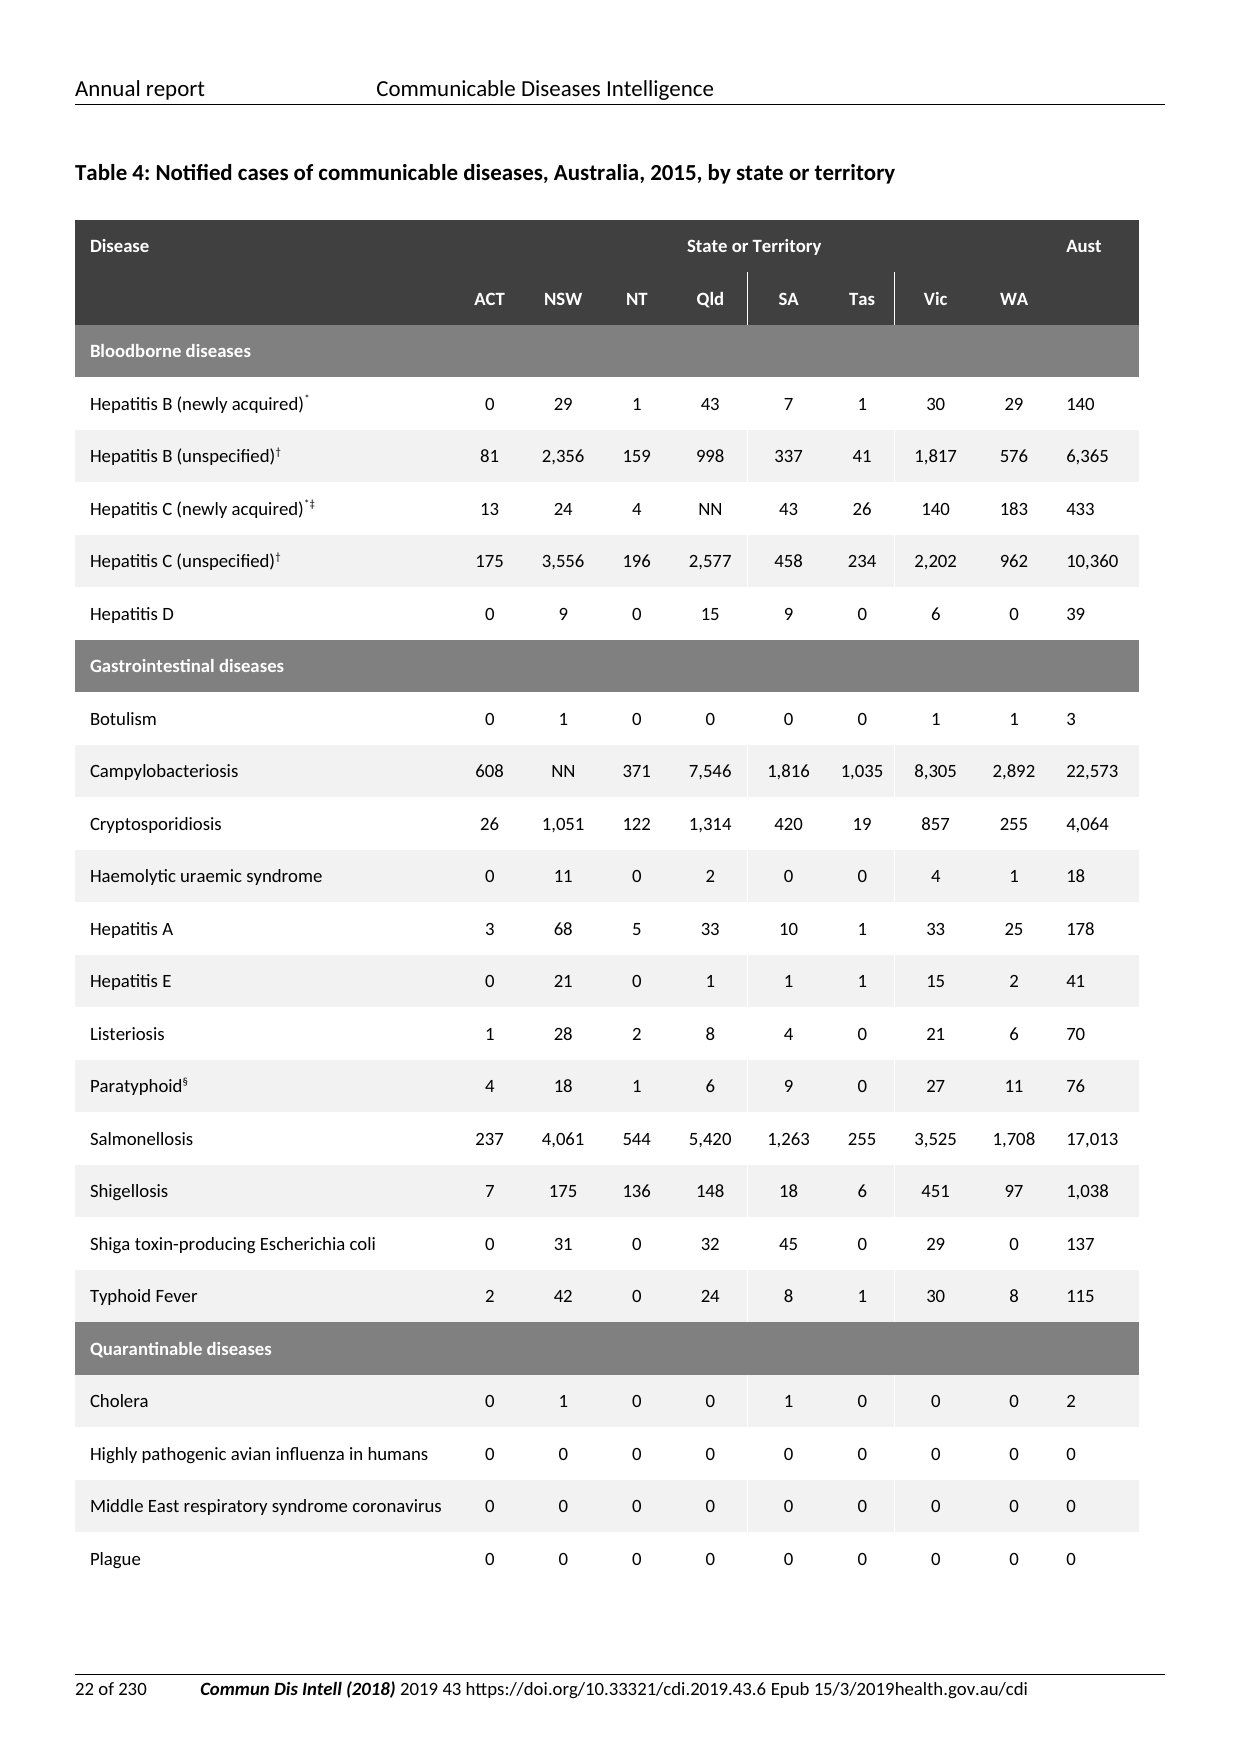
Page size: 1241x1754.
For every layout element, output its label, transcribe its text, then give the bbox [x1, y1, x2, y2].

table_cell Hepatitis B (newly acquired)* [75, 377, 453, 430]
table_cell 0 [453, 955, 522, 1007]
table_cell 451 [895, 1165, 973, 1217]
table_cell 1 [826, 955, 894, 1007]
table_cell 0 [453, 850, 522, 902]
table_cell 0 [1051, 1480, 1139, 1532]
table_cell 458 [748, 535, 826, 587]
table_cell 97 [973, 1165, 1051, 1217]
table_cell 1,314 [669, 797, 747, 850]
table_cell 0 [600, 1532, 669, 1585]
table_cell 8 [669, 1007, 747, 1060]
table_cell Hepatitis C (newly acquired)*‡ [75, 482, 453, 535]
table_cell 433 [1051, 482, 1139, 535]
table_cell Gastrointestinal diseases [75, 640, 1139, 692]
table_cell 41 [826, 430, 894, 482]
table_cell 7,546 [669, 745, 747, 797]
table_cell 255 [826, 1112, 894, 1165]
table_cell 9 [748, 587, 826, 640]
table_cell Bloodborne diseases [75, 325, 1139, 377]
table_cell 5,420 [669, 1112, 747, 1165]
table_cell Haemolytic uraemic syndrome [75, 850, 453, 902]
table_cell 1,038 [1051, 1165, 1139, 1217]
table_cell 2 [1051, 1375, 1139, 1427]
table_cell 26 [826, 482, 894, 535]
table_cell 7 [748, 377, 826, 430]
table_cell 43 [669, 377, 747, 430]
table_cell 30 [895, 377, 973, 430]
table_cell Hepatitis C (unspecified)† [75, 535, 453, 587]
table_cell 0 [669, 1480, 747, 1532]
table_cell 178 [1051, 902, 1139, 955]
table_cell 10,360 [1051, 535, 1139, 587]
table_cell 30 [895, 1270, 973, 1322]
table_cell 21 [895, 1007, 973, 1060]
table_cell 15 [895, 955, 973, 1007]
table_cell 0 [748, 692, 826, 745]
table_cell 0 [826, 1217, 894, 1270]
table_cell 1 [522, 692, 600, 745]
table_cell Qld [669, 272, 747, 325]
table_cell 0 [826, 1480, 894, 1532]
table_cell 1 [522, 1375, 600, 1427]
table_cell 175 [453, 535, 522, 587]
table_cell 140 [1051, 377, 1139, 430]
table_cell 0 [973, 1217, 1051, 1270]
table_cell 0 [826, 850, 894, 902]
table_cell 2 [453, 1270, 522, 1322]
table_cell 0 [522, 1480, 600, 1532]
table_cell 3 [453, 902, 522, 955]
table_cell 17,013 [1051, 1112, 1139, 1165]
table_cell 0 [600, 692, 669, 745]
table_cell 33 [895, 902, 973, 955]
table_cell 15 [669, 587, 747, 640]
table_cell 1 [748, 955, 826, 1007]
table_cell 148 [669, 1165, 747, 1217]
table_cell Middle East respiratory syndrome coronavirus [75, 1480, 453, 1532]
table_cell NSW [522, 272, 600, 325]
table_cell 0 [600, 850, 669, 902]
table_cell 136 [600, 1165, 669, 1217]
table_cell 0 [826, 692, 894, 745]
table_cell Listeriosis [75, 1007, 453, 1060]
table_cell 0 [669, 1532, 747, 1585]
table_cell 2 [973, 955, 1051, 1007]
table_cell 11 [522, 850, 600, 902]
table_cell 1,816 [748, 745, 826, 797]
table_header State or Territory [453, 220, 1051, 272]
table_cell 2,892 [973, 745, 1051, 797]
table_cell 1,035 [826, 745, 894, 797]
table_cell 33 [669, 902, 747, 955]
table_cell 1,051 [522, 797, 600, 850]
table_cell 1 [826, 1270, 894, 1322]
table_cell 544 [600, 1112, 669, 1165]
table_cell 255 [973, 797, 1051, 850]
table_cell 159 [600, 430, 669, 482]
table_cell 1,708 [973, 1112, 1051, 1165]
table_cell Shigellosis [75, 1165, 453, 1217]
table_cell 0 [826, 1427, 894, 1480]
table_cell 0 [453, 587, 522, 640]
table_cell 0 [748, 1532, 826, 1585]
table_cell 0 [600, 1270, 669, 1322]
table_cell 2,202 [895, 535, 973, 587]
table_cell 1 [973, 850, 1051, 902]
table_cell 0 [522, 1427, 600, 1480]
table_cell 183 [973, 482, 1051, 535]
table_cell 0 [748, 1480, 826, 1532]
table_cell 6 [826, 1165, 894, 1217]
table_cell 0 [669, 1375, 747, 1427]
table_cell 420 [748, 797, 826, 850]
table_cell 1 [895, 692, 973, 745]
table_cell 0 [522, 1532, 600, 1585]
table_cell 0 [600, 1480, 669, 1532]
table_cell 19 [826, 797, 894, 850]
table_cell NT [600, 272, 669, 325]
table_cell 8,305 [895, 745, 973, 797]
table_cell 18 [748, 1165, 826, 1217]
table_cell 42 [522, 1270, 600, 1322]
table_cell 70 [1051, 1007, 1139, 1060]
table_cell Plague [75, 1532, 453, 1585]
table_cell 237 [453, 1112, 522, 1165]
table_cell 22,573 [1051, 745, 1139, 797]
table_cell 337 [748, 430, 826, 482]
table_cell 76 [1051, 1060, 1139, 1112]
table_cell 5 [600, 902, 669, 955]
table_cell 0 [453, 1427, 522, 1480]
table_cell SA [748, 272, 826, 325]
table_cell 4 [895, 850, 973, 902]
table_cell 4,061 [522, 1112, 600, 1165]
table_cell 1 [826, 377, 894, 430]
table_cell Cholera [75, 1375, 453, 1427]
table_cell 3,525 [895, 1112, 973, 1165]
table_cell 11 [973, 1060, 1051, 1112]
table_cell 1 [453, 1007, 522, 1060]
table_cell 1 [826, 902, 894, 955]
table_cell 81 [453, 430, 522, 482]
table_cell 4 [453, 1060, 522, 1112]
table_cell 0 [453, 377, 522, 430]
table_cell 0 [826, 1532, 894, 1585]
table_cell 0 [1051, 1532, 1139, 1585]
table_cell 45 [748, 1217, 826, 1270]
table_cell 0 [826, 1007, 894, 1060]
table_cell 6 [973, 1007, 1051, 1060]
table_cell 0 [973, 1427, 1051, 1480]
table_cell 0 [669, 1427, 747, 1480]
table_cell 0 [973, 1532, 1051, 1585]
table_cell 608 [453, 745, 522, 797]
table_cell 18 [522, 1060, 600, 1112]
table_cell 26 [453, 797, 522, 850]
table_cell ACT [453, 272, 522, 325]
table_cell 4,064 [1051, 797, 1139, 850]
table_cell 1 [748, 1375, 826, 1427]
table_cell 29 [522, 377, 600, 430]
table_cell NN [522, 745, 600, 797]
table_cell 0 [895, 1375, 973, 1427]
table_cell 28 [522, 1007, 600, 1060]
table_cell 962 [973, 535, 1051, 587]
table_cell 0 [1051, 1427, 1139, 1480]
table_cell 0 [895, 1532, 973, 1585]
table_cell 0 [600, 955, 669, 1007]
table_cell 4 [600, 482, 669, 535]
table_cell Botulism [75, 692, 453, 745]
table_cell 1,817 [895, 430, 973, 482]
table_cell 2 [600, 1007, 669, 1060]
table_cell Salmonellosis [75, 1112, 453, 1165]
table_cell Campylobacteriosis [75, 745, 453, 797]
table_cell 1,263 [748, 1112, 826, 1165]
table_cell Hepatitis A [75, 902, 453, 955]
table_cell Tas [826, 272, 894, 325]
table_cell NN [669, 482, 747, 535]
table_cell 41 [1051, 955, 1139, 1007]
table_cell 29 [973, 377, 1051, 430]
table_cell Hepatitis B (unspecified)† [75, 430, 453, 482]
table_cell 0 [600, 1217, 669, 1270]
table_cell 998 [669, 430, 747, 482]
table_cell Hepatitis E [75, 955, 453, 1007]
table_cell Typhoid Fever [75, 1270, 453, 1322]
table_cell 27 [895, 1060, 973, 1112]
table_cell 7 [453, 1165, 522, 1217]
table_cell Paratyphoid§ [75, 1060, 453, 1112]
table_cell 576 [973, 430, 1051, 482]
table_cell 0 [600, 1427, 669, 1480]
text Table 4: Notified cases of communicable diseases, Australia, 2015, by state or territory [75, 158, 1165, 186]
table_cell 32 [669, 1217, 747, 1270]
table_cell 6 [895, 587, 973, 640]
table_cell Hepatitis D [75, 587, 453, 640]
table_header Disease [75, 220, 453, 325]
table_cell Vic [895, 272, 973, 325]
table_cell 4 [748, 1007, 826, 1060]
table_cell 115 [1051, 1270, 1139, 1322]
table_cell 196 [600, 535, 669, 587]
table_cell 9 [748, 1060, 826, 1112]
table_cell 3,556 [522, 535, 600, 587]
table_cell 39 [1051, 587, 1139, 640]
table_cell 43 [748, 482, 826, 535]
table_header Aust [1051, 220, 1139, 325]
table_cell 0 [895, 1480, 973, 1532]
table_cell 0 [748, 1427, 826, 1480]
table_cell Cryptosporidiosis [75, 797, 453, 850]
table_cell 0 [453, 692, 522, 745]
table_cell 25 [973, 902, 1051, 955]
table_cell 6 [669, 1060, 747, 1112]
table_cell 18 [1051, 850, 1139, 902]
table_cell 24 [669, 1270, 747, 1322]
table_cell 234 [826, 535, 894, 587]
table_cell 2,356 [522, 430, 600, 482]
table_cell 6,365 [1051, 430, 1139, 482]
table_cell 0 [453, 1480, 522, 1532]
table_cell 1 [669, 955, 747, 1007]
table_cell 371 [600, 745, 669, 797]
table_cell 0 [826, 587, 894, 640]
table_cell 1 [600, 377, 669, 430]
table_cell 13 [453, 482, 522, 535]
table_cell 29 [895, 1217, 973, 1270]
table_cell 0 [895, 1427, 973, 1480]
table_cell 0 [453, 1532, 522, 1585]
table_cell 68 [522, 902, 600, 955]
table_cell 137 [1051, 1217, 1139, 1270]
table_cell 140 [895, 482, 973, 535]
table_cell 0 [453, 1375, 522, 1427]
table_cell 2 [669, 850, 747, 902]
table_cell 0 [973, 587, 1051, 640]
table_cell 857 [895, 797, 973, 850]
table_cell 0 [600, 587, 669, 640]
table_cell 0 [973, 1480, 1051, 1532]
table_cell Highly pathogenic avian influenza in humans [75, 1427, 453, 1480]
table_cell 175 [522, 1165, 600, 1217]
table_cell 0 [600, 1375, 669, 1427]
table_cell 122 [600, 797, 669, 850]
table_cell 24 [522, 482, 600, 535]
table_cell 31 [522, 1217, 600, 1270]
table_cell Shiga toxin-producing Escherichia coli [75, 1217, 453, 1270]
table_cell Quarantinable diseases [75, 1322, 1139, 1375]
table_cell 0 [973, 1375, 1051, 1427]
table_cell 0 [669, 692, 747, 745]
table_cell 0 [748, 850, 826, 902]
table_cell 8 [748, 1270, 826, 1322]
table_cell 0 [453, 1217, 522, 1270]
table_cell 21 [522, 955, 600, 1007]
table_cell 1 [973, 692, 1051, 745]
table_cell WA [973, 272, 1051, 325]
table_cell 0 [826, 1375, 894, 1427]
table_cell 1 [600, 1060, 669, 1112]
table_cell 9 [522, 587, 600, 640]
table_cell 10 [748, 902, 826, 955]
table_cell 8 [973, 1270, 1051, 1322]
table_cell 3 [1051, 692, 1139, 745]
table_cell 2,577 [669, 535, 747, 587]
table_cell 0 [826, 1060, 894, 1112]
